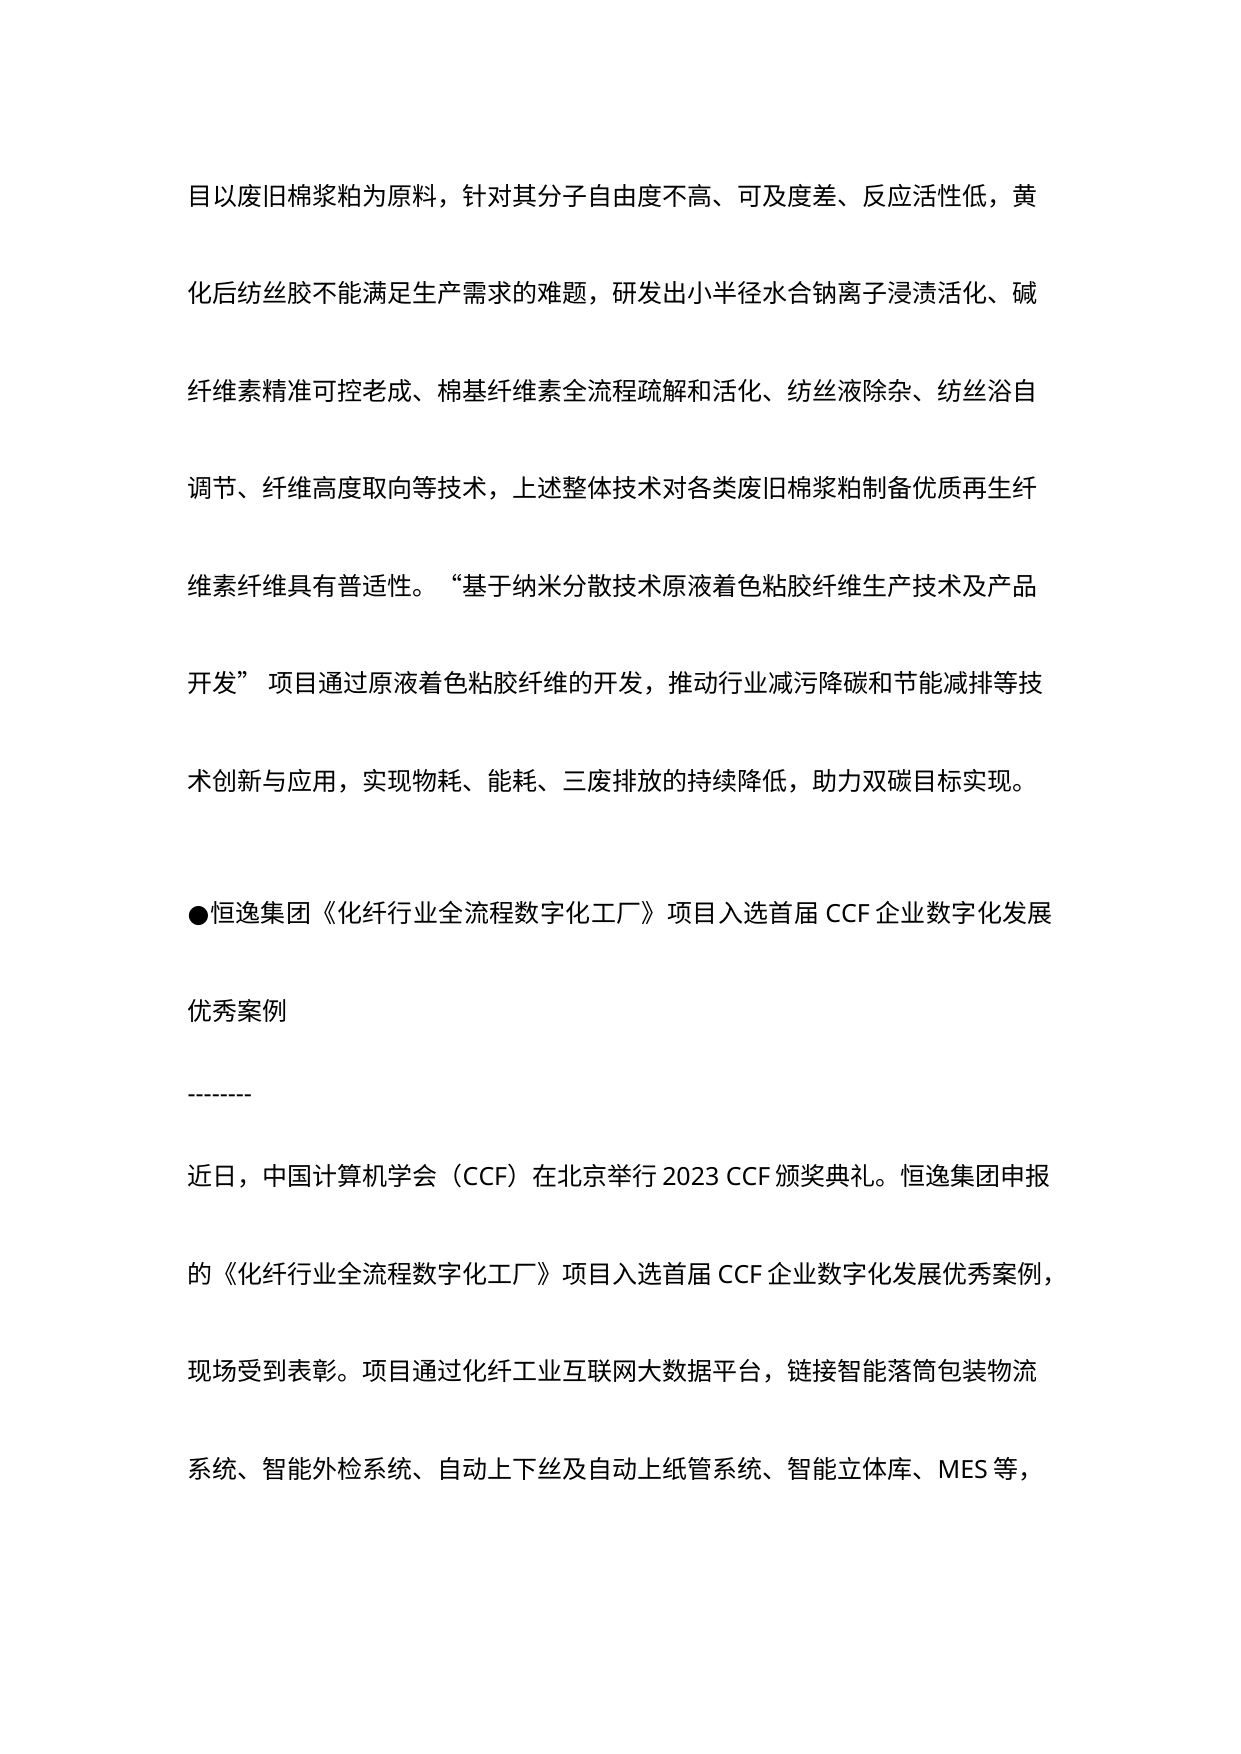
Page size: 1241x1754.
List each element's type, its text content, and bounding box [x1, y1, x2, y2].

text -------- [187, 1060, 1053, 1125]
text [187, 162, 1053, 812]
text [187, 1142, 1053, 1500]
text ●恒逸集团《化纤行业全流程数字化工厂》项目入选首届CCF企业数字化发展优秀案例 [187, 879, 1053, 1042]
